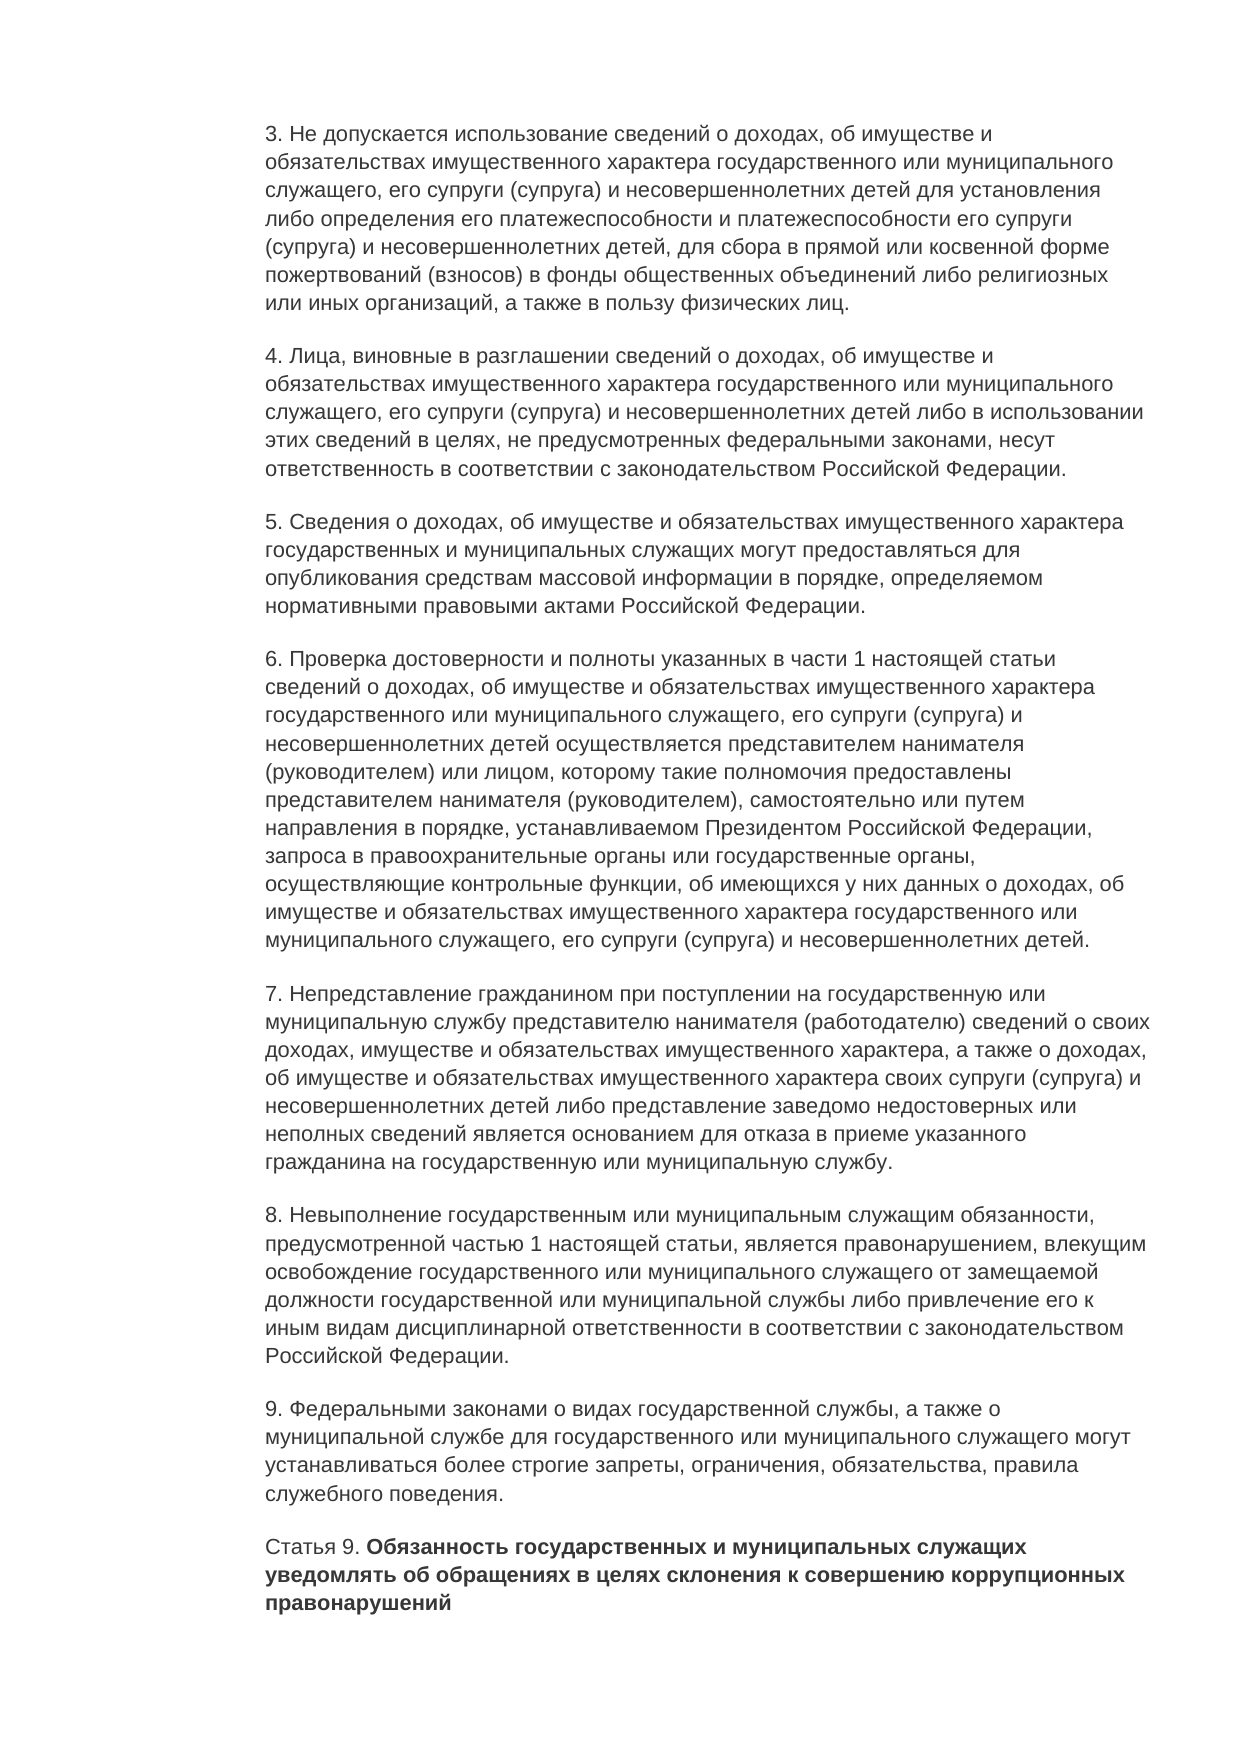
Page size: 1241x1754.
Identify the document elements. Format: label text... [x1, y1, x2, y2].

text Статья 9. Обязанность государственных и муниципальных служащих уведомлять об обращениях в целях склонения к совершению коррупционных правонарушений [265, 1531, 1152, 1615]
text 9. Федеральными законами о видах государственной службы, а также о муниципальной службе для государственного или муниципального служащего могут устанавливаться более строгие запреты, ограничения, обязательства, правила служебного поведения. [265, 1393, 1152, 1506]
text 5. Сведения о доходах, об имуществе и обязательствах имущественного характера государственных и муниципальных служащих могут предоставляться для опубликования средствам массовой информации в порядке, определяемом нормативными правовыми актами Российской Федерации. [265, 506, 1152, 618]
text 3. Не допускается использование сведений о доходах, об имуществе и обязательствах имущественного характера государственного или муниципального служащего, его супруги (супруга) и несовершеннолетних детей для установления либо определения его платежеспособности и платежеспособности его супруги (супруга) и несовершеннолетних детей, для сбора в прямой или косвенной форме пожертвований (взносов) в фонды общественных объединений либо религиозных или иных организаций, а также в пользу физических лиц. [265, 118, 1152, 315]
text 6. Проверка достоверности и полноты указанных в части 1 настоящей статьи сведений о доходах, об имуществе и обязательствах имущественного характера государственного или муниципального служащего, его супруги (супруга) и несовершеннолетних детей осуществляется представителем нанимателя (руководителем) или лицом, которому такие полномочия предоставлены представителем нанимателя (руководителем), самостоятельно или путем направления в порядке, устанавливаемом Президентом Российской Федерации, запроса в правоохранительные органы или государственные органы, осуществляющие контрольные функции, об имеющихся у них данных о доходах, об имуществе и обязательствах имущественного характера государственного или муниципального служащего, его супруги (супруга) и несовершеннолетних детей. [265, 643, 1152, 952]
text 8. Невыполнение государственным или муниципальным служащим обязанности, предусмотренной частью 1 настоящей статьи, является правонарушением, влекущим освобождение государственного или муниципального служащего от замещаемой должности государственной или муниципальной службы либо привлечение его к иным видам дисциплинарной ответственности в соответствии с законодательством Российской Федерации. [265, 1199, 1152, 1368]
text 7. Непредставление гражданином при поступлении на государственную или муниципальную службу представителю нанимателя (работодателю) сведений о своих доходах, имуществе и обязательствах имущественного характера, а также о доходах, об имуществе и обязательствах имущественного характера своих супруги (супруга) и несовершеннолетних детей либо представление заведомо недостоверных или неполных сведений является основанием для отказа в приеме указанного гражданина на государственную или муниципальную службу. [265, 977, 1152, 1174]
text 4. Лица, виновные в разглашении сведений о доходах, об имуществе и обязательствах имущественного характера государственного или муниципального служащего, его супруги (супруга) и несовершеннолетних детей либо в использовании этих сведений в целях, не предусмотренных федеральными законами, несут ответственность в соответствии с законодательством Российской Федерации. [265, 340, 1152, 481]
